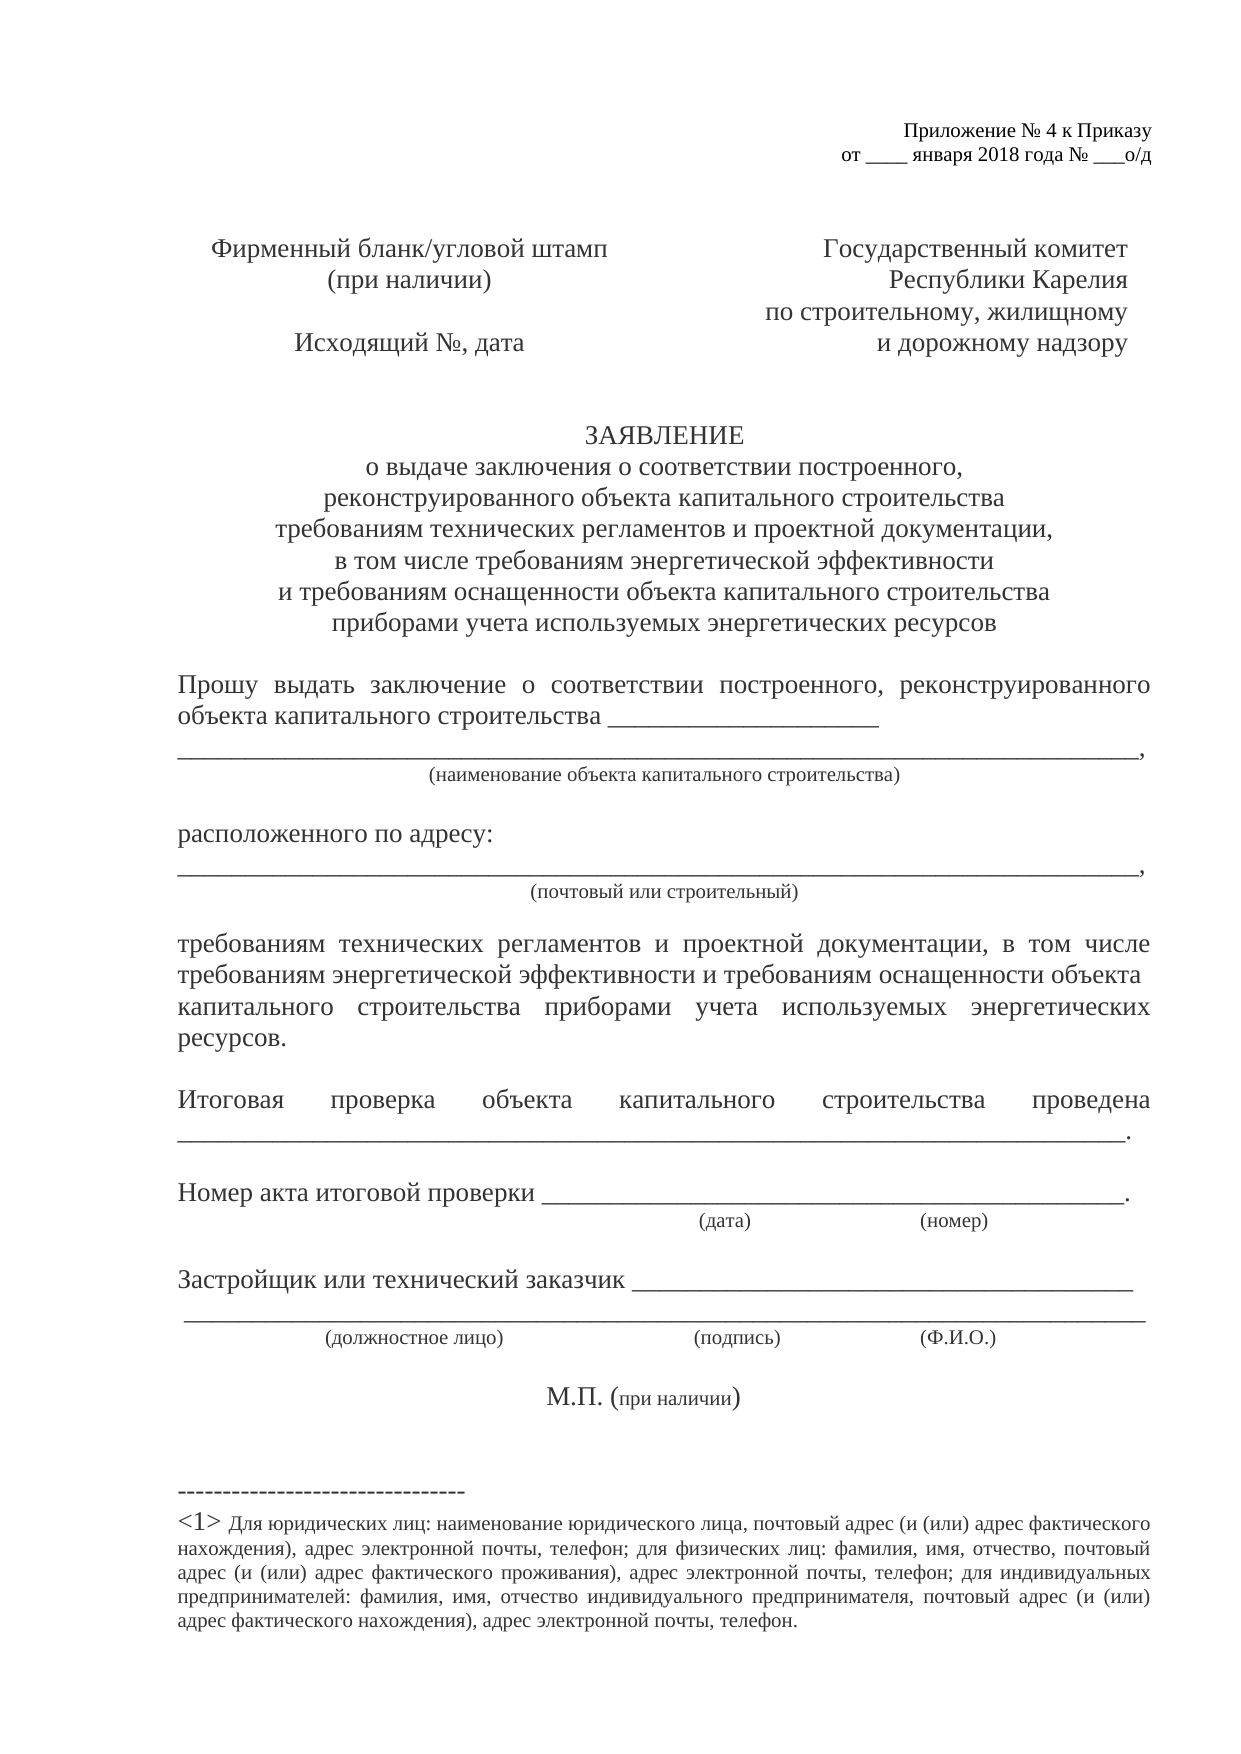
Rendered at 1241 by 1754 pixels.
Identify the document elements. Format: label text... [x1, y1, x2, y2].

text Приложение № 4 к Приказу [177, 118, 1152, 142]
text и требованиям оснащенности объекта капитального строительства [177, 575, 1152, 606]
text Итоговая проверка объекта капитального строительства проведена ______________________________________________________________________. [177, 1083, 1152, 1145]
text Номер акта итоговой проверки ___________________________________________. [177, 1177, 1152, 1208]
text (должностное лицо) (подпись) (Ф.И.О.) [251, 1325, 1152, 1349]
text капитального строительства приборами учета используемых энергетических ресурсов. [177, 990, 1152, 1052]
text _______________________________________________________________________ [177, 1294, 1152, 1325]
text <1> Для юридических лиц: наименование юридического лица, почтовый адрес (и (или) адрес фактического нахождения), адрес электронной почты, телефон; для физических лиц: фамилия, имя, отчество, почтовый адрес (и (или) адрес фактического проживания), адрес электронной почты, телефон; для индивидуальных предпринимателей: фамилия, имя, отчество индивидуального предпринимателя, почтовый адрес (и (или) адрес фактического нахождения), адрес электронной почты, телефон. [177, 1505, 1152, 1632]
text -------------------------------- [177, 1474, 1152, 1505]
text (наименование объекта капитального строительства) [177, 762, 1152, 786]
text от ____ января 2018 года № ___о/д [177, 142, 1152, 166]
text ЗАЯВЛЕНИЕ [177, 419, 1152, 450]
text реконструированного объекта капитального строительства [177, 481, 1152, 513]
text (дата) (номер) [620, 1208, 1152, 1232]
text М.П. (при наличии) [472, 1380, 1152, 1412]
table_header Государственный комитет Республики Карелия по строительному, жилищному и дорожному надзору [653, 232, 1139, 388]
text в том числе требованиям энергетической эффективности [177, 544, 1152, 575]
text о выдаче заключения о соответствии построенного, [177, 450, 1152, 481]
text расположенного по адресу: _______________________________________________________________________, [177, 817, 1152, 879]
text (почтовый или строительный) [177, 879, 1152, 903]
text Застройщик или технический заказчик _____________________________________ [177, 1263, 1152, 1294]
text требованиям технических регламентов и проектной документации, [177, 513, 1152, 544]
text приборами учета используемых энергетических ресурсов [177, 606, 1152, 637]
text _______________________________________________________________________, [177, 731, 1152, 762]
text требованиям технических регламентов и проектной документации, в том числе требованиям энергетической эффективности и требованиям оснащенности объекта [177, 927, 1152, 990]
table_header Фирменный бланк/угловой штамп (при наличии) Исходящий №, дата [166, 232, 653, 388]
text Прошу выдать заключение о соответствии построенного, реконструированного объекта капитального строительства ____________________ [177, 668, 1152, 731]
